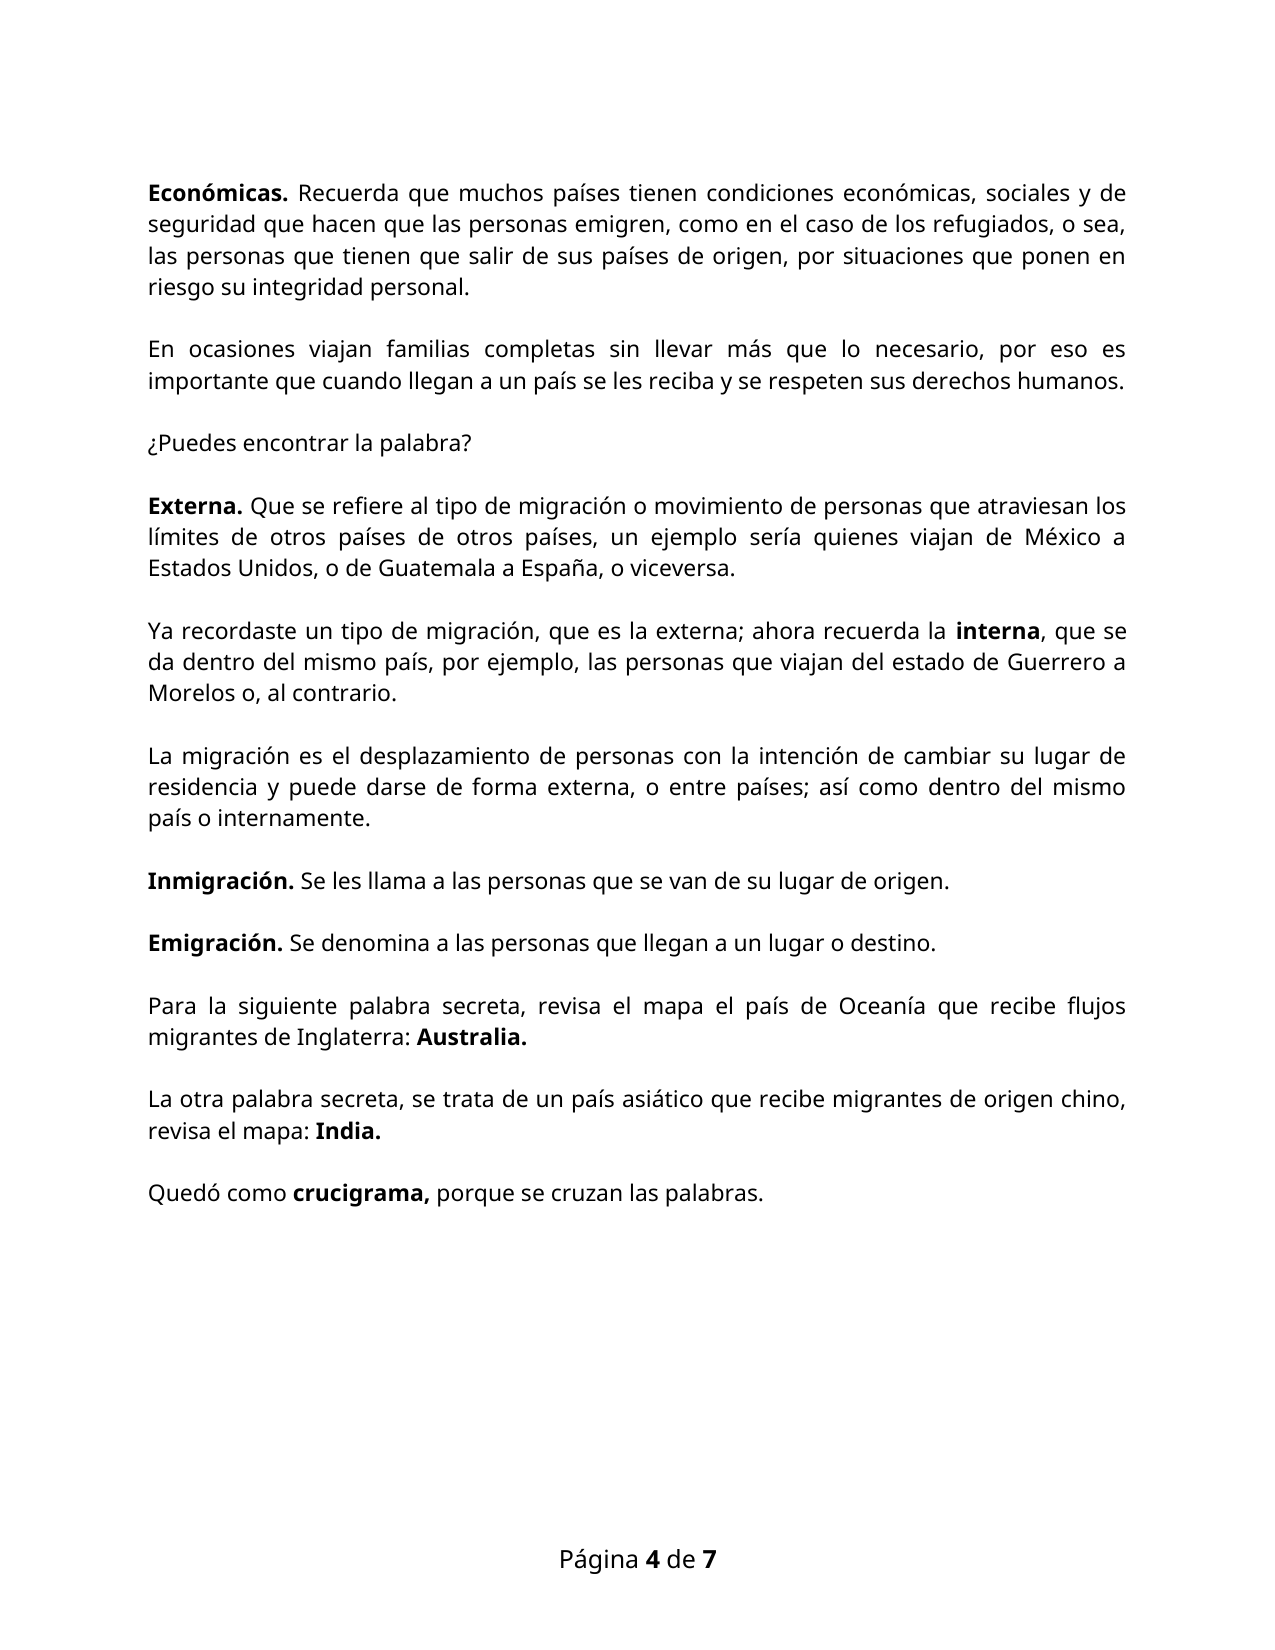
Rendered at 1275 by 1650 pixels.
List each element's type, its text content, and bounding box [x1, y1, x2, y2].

text La migración es el desplazamiento de personas con la intención de cambiar su lugar de residencia y puede darse de forma externa, o entre países; así como dentro del mismo país o internamente. [148, 740, 1127, 833]
text Para la siguiente palabra secreta, revisa el mapa el país de Oceanía que recibe flujos migrantes de Inglaterra: Australia. [148, 990, 1127, 1052]
text Emigración. Se denomina a las personas que llegan a un lugar o destino. [148, 927, 1127, 958]
text Quedó como crucigrama, porque se cruzan las palabras. [148, 1177, 1127, 1208]
text Inmigración. Se les llama a las personas que se van de su lugar de origen. [148, 865, 1127, 896]
text Económicas. Recuerda que muchos países tienen condiciones económicas, sociales y de seguridad que hacen que las personas emigren, como en el caso de los refugiados, o sea, las personas que tienen que salir de sus países de origen, por situaciones que ponen en riesgo su integridad personal. [148, 177, 1127, 302]
text ¿Puedes encontrar la palabra? [148, 427, 1127, 458]
text En ocasiones viajan familias completas sin llevar más que lo necesario, por eso es importante que cuando llegan a un país se les reciba y se respeten sus derechos humanos. [148, 333, 1127, 396]
text Externa. Que se refiere al tipo de migración o movimiento de personas que atraviesan los límites de otros países de otros países, un ejemplo sería quienes viajan de México a Estados Unidos, o de Guatemala a España, o viceversa. [148, 490, 1127, 583]
text Ya recordaste un tipo de migración, que es la externa; ahora recuerda la interna, que se da dentro del mismo país, por ejemplo, las personas que viajan del estado de Guerrero a Morelos o, al contrario. [148, 615, 1127, 708]
text La otra palabra secreta, se trata de un país asiático que recibe migrantes de origen chino, revisa el mapa: India. [148, 1083, 1127, 1146]
